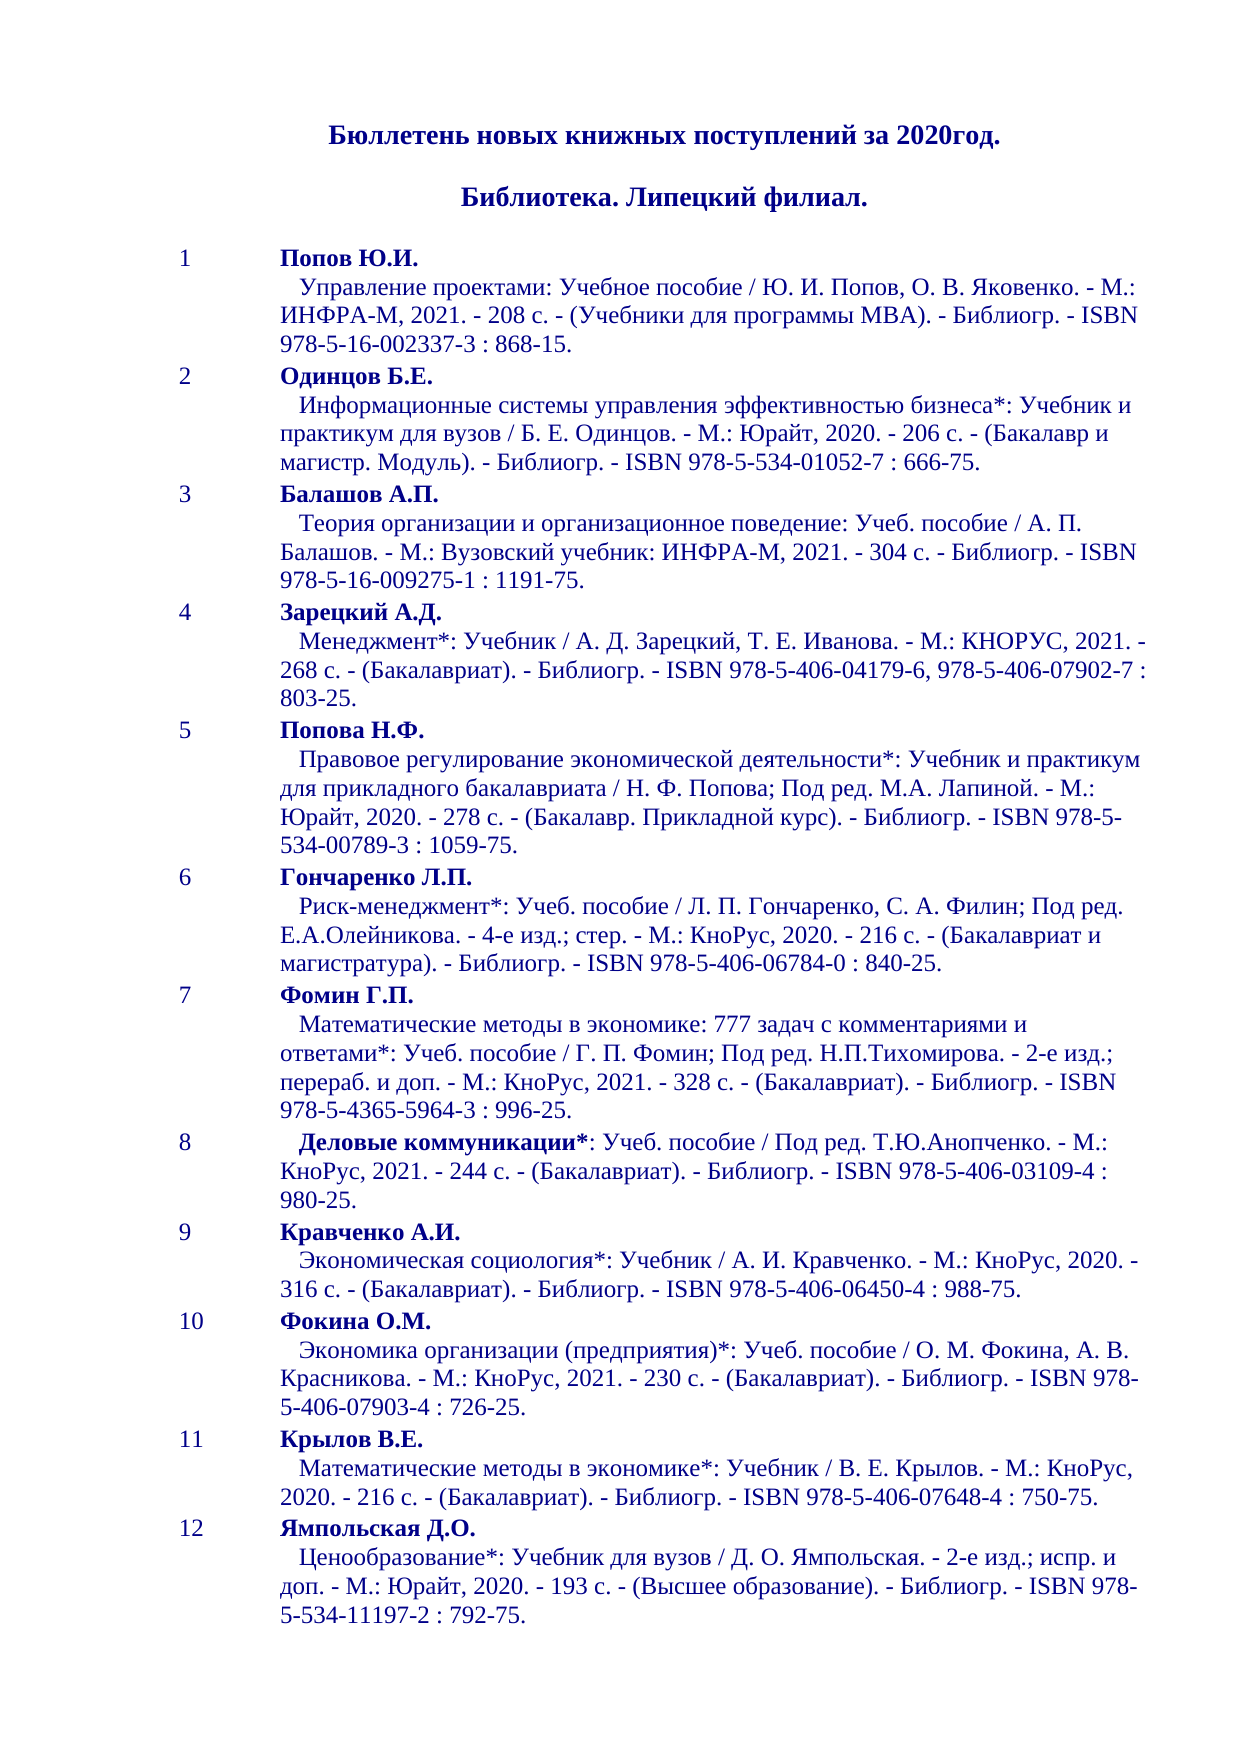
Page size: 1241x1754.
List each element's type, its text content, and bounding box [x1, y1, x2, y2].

table_cell 7 [177, 979, 278, 1126]
table_cell 11 [177, 1423, 278, 1512]
table_cell Ямпольская Д.О. Ценообразование*: Учебник для вузов / Д. О. Ямпольская. - 2-е изд.; испр. и доп. - М.: Юрайт, 2020. - 193 с. - (Высшее образование). - Библиогр. - ISBN 978-5-534-11197-2 : 792-75. [278, 1512, 1152, 1630]
table_cell 8 [177, 1126, 278, 1215]
table_cell Гончаренко Л.П. Риск-менеджмент*: Учеб. пособие / Л. П. Гончаренко, С. А. Филин; Под ред. Е.А.Олейникова. - 4-е изд.; стер. - М.: КноРус, 2020. - 216 с. - (Бакалавриат и магистратура). - Библиогр. - ISBN 978-5-406-06784-0 : 840-25. [278, 861, 1152, 979]
table_header Попов Ю.И. Управление проектами: Учебное пособие / Ю. И. Попов, О. В. Яковенко. - М.: ИНФРА-М, 2021. - 208 с. - (Учебники для программы МВА). - Библиогр. - ISBN 978-5-16-002337-3 : 868-15. [278, 241, 1152, 359]
table_cell 5 [177, 714, 278, 861]
table_cell Зарецкий А.Д. Менеджмент*: Учебник / А. Д. Зарецкий, Т. Е. Иванова. - М.: КНОРУС, 2021. - 268 с. - (Бакалавриат). - Библиогр. - ISBN 978-5-406-04179-6, 978-5-406-07902-7 : 803-25. [278, 596, 1152, 714]
text Библиотека. Липецкий филиал. [177, 180, 1152, 212]
table_cell Кравченко А.И. Экономическая социология*: Учебник / А. И. Кравченко. - М.: КноРус, 2020. - 316 с. - (Бакалавриат). - Библиогр. - ISBN 978-5-406-06450-4 : 988-75. [278, 1215, 1152, 1304]
table_cell Попова Н.Ф. Правовое регулирование экономической деятельности*: Учебник и практикум для прикладного бакалавриата / Н. Ф. Попова; Под ред. М.А. Лапиной. - М.: Юрайт, 2020. - 278 с. - (Бакалавр. Прикладной курс). - Библиогр. - ISBN 978-5-534-00789-3 : 1059-75. [278, 714, 1152, 861]
table_cell Деловые коммуникации*: Учеб. пособие / Под ред. Т.Ю.Анопченко. - М.: КноРус, 2021. - 244 с. - (Бакалавриат). - Библиогр. - ISBN 978-5-406-03109-4 : 980-25. [278, 1126, 1152, 1215]
text Бюллетень новых книжных поступлений за 2020год. [177, 118, 1152, 151]
table_header 1 [177, 241, 278, 359]
table_cell Фомин Г.П. Математические методы в экономике: 777 задач с комментариями и ответами*: Учеб. пособие / Г. П. Фомин; Под ред. Н.П.Тихомирова. - 2-е изд.; перераб. и доп. - М.: КноРус, 2021. - 328 с. - (Бакалавриат). - Библиогр. - ISBN 978-5-4365-5964-3 : 996-25. [278, 979, 1152, 1126]
table_cell 9 [177, 1215, 278, 1304]
table_cell 3 [177, 478, 278, 596]
table_cell 10 [177, 1304, 278, 1422]
table_cell Крылов В.Е. Математические методы в экономике*: Учебник / В. Е. Крылов. - М.: КноРус, 2020. - 216 с. - (Бакалавриат). - Библиогр. - ISBN 978-5-406-07648-4 : 750-75. [278, 1423, 1152, 1512]
table_cell 4 [177, 596, 278, 714]
table_cell 2 [177, 359, 278, 477]
table_cell Фокина О.М. Экономика организации (предприятия)*: Учеб. пособие / О. М. Фокина, А. В. Красникова. - М.: КноРус, 2021. - 230 с. - (Бакалавриат). - Библиогр. - ISBN 978-5-406-07903-4 : 726-25. [278, 1304, 1152, 1422]
table_cell 12 [177, 1512, 278, 1630]
table_cell Одинцов Б.Е. Информационные системы управления эффективностью бизнеса*: Учебник и практикум для вузов / Б. Е. Одинцов. - М.: Юрайт, 2020. - 206 с. - (Бакалавр и магистр. Модуль). - Библиогр. - ISBN 978-5-534-01052-7 : 666-75. [278, 359, 1152, 477]
table_cell Балашов А.П. Теория организации и организационное поведение: Учеб. пособие / А. П. Балашов. - М.: Вузовский учебник: ИНФРА-М, 2021. - 304 с. - Библиогр. - ISBN 978-5-16-009275-1 : 1191-75. [278, 478, 1152, 596]
table_cell 6 [177, 861, 278, 979]
